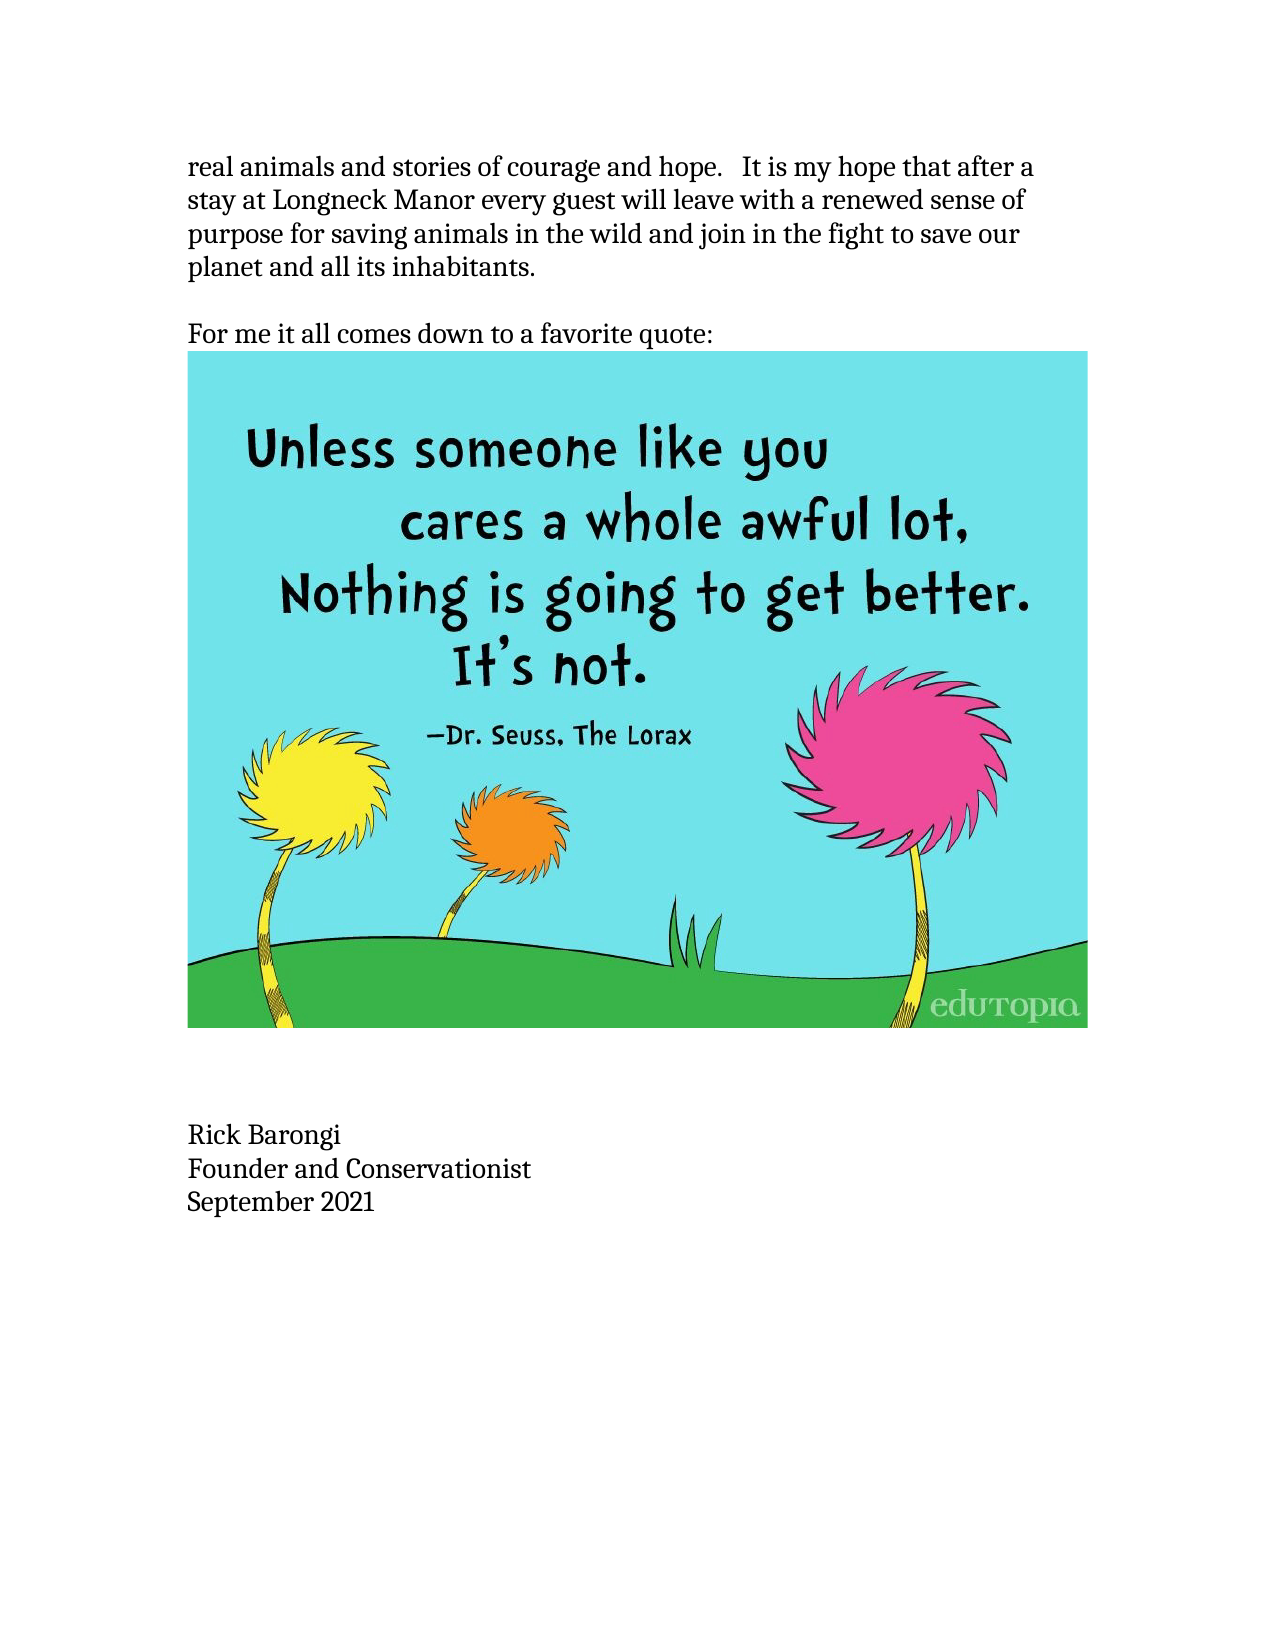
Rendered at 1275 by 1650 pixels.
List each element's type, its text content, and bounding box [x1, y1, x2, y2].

text Rick Barongi [187, 1118, 1087, 1152]
picture [187, 351, 1088, 1028]
text September 2021 [187, 1185, 1087, 1219]
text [187, 150, 1087, 284]
text Founder and Conservationist [187, 1152, 1087, 1185]
text For me it all comes down to a favorite quote: [187, 318, 1087, 351]
